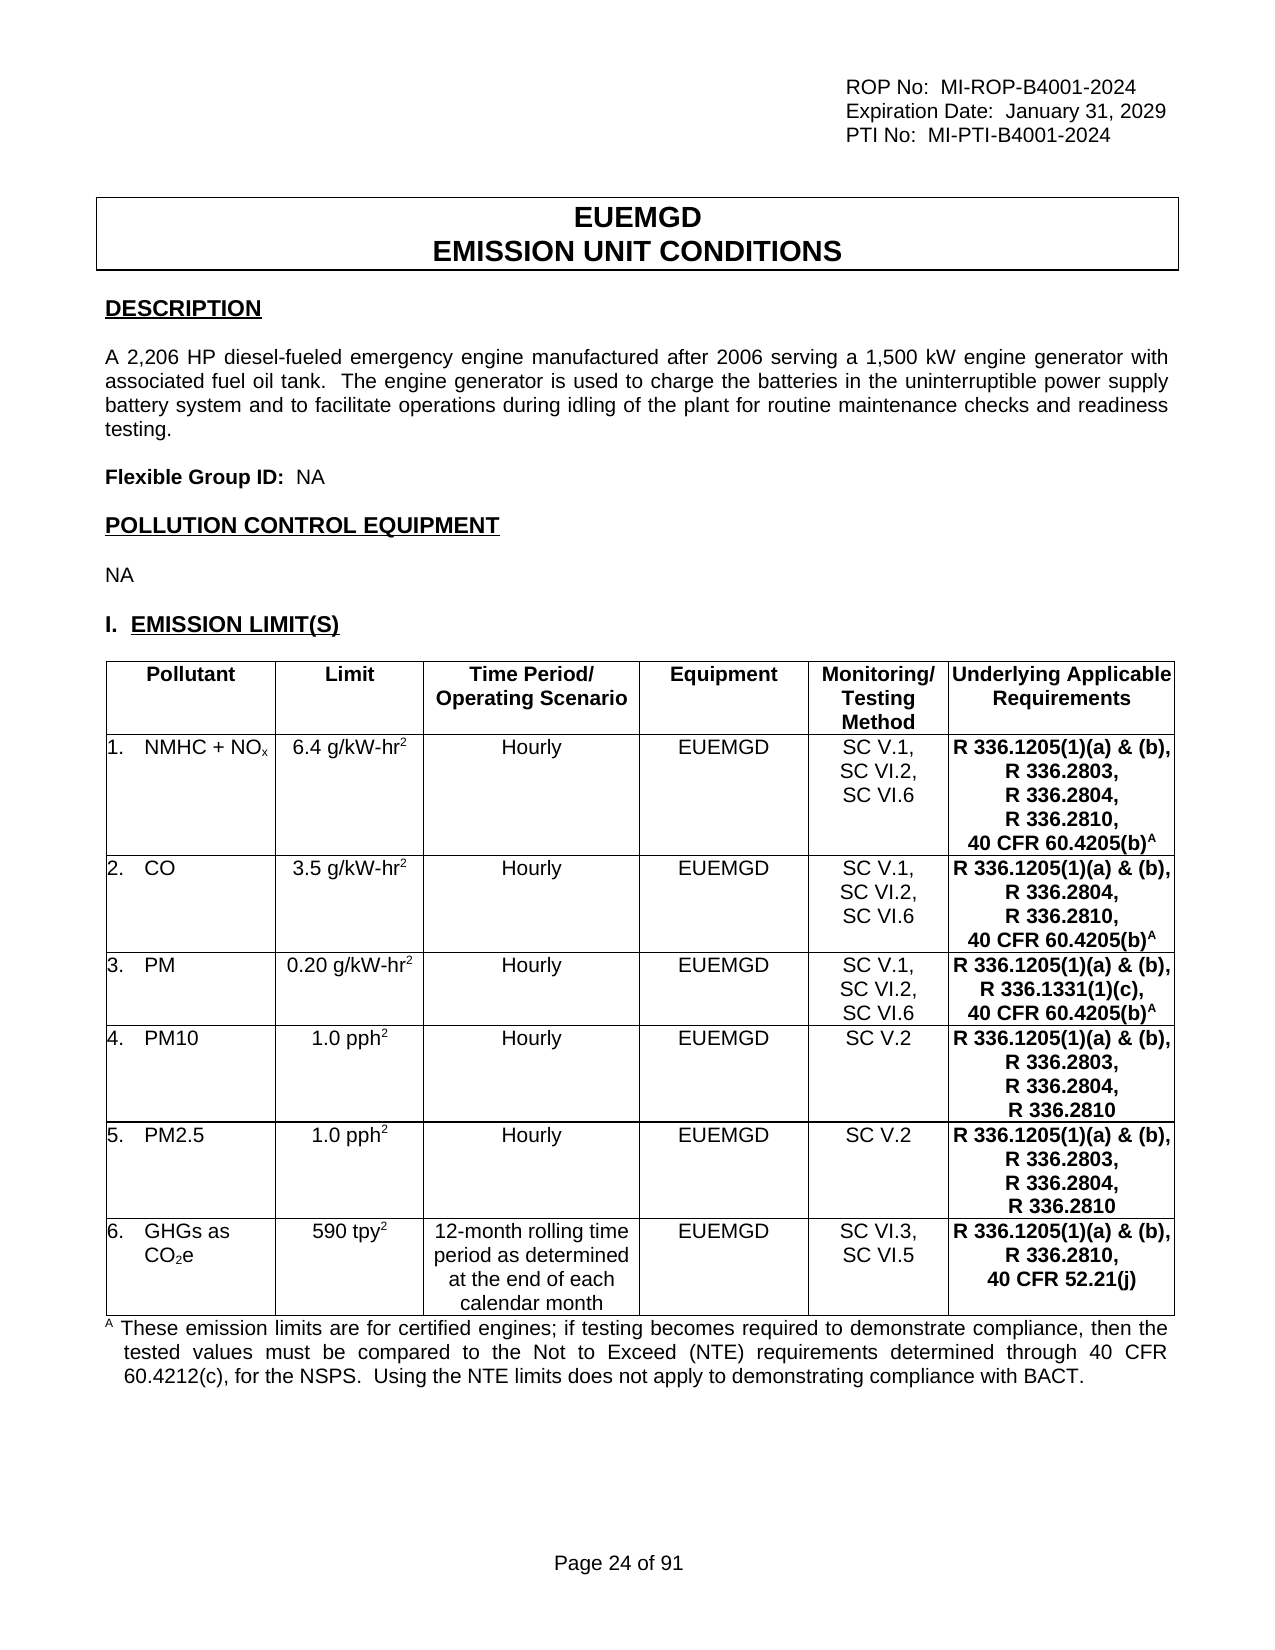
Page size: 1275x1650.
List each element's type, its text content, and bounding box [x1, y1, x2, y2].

text NA [105, 563, 1170, 587]
text EMISSION UNIT CONDITIONS [97, 231, 1178, 269]
text DESCRIPTION [105, 294, 1170, 321]
table_header Pollutant [107, 662, 275, 734]
table_cell SC VI.3, SC VI.5 [809, 1219, 948, 1315]
text Flexible Group ID: NA [105, 464, 1170, 488]
table_cell 1.0 pph2 [276, 1123, 423, 1218]
table_cell Hourly [424, 953, 639, 1024]
table_cell Hourly [424, 1123, 639, 1218]
table_cell EUEMGD [640, 1219, 808, 1315]
table_cell Hourly [424, 856, 639, 952]
table_cell PM [107, 953, 275, 1024]
table_header Time Period/ Operating Scenario [424, 662, 639, 734]
table_header Limit [276, 662, 423, 734]
table_cell 3.5 g/kW-hr2 [276, 856, 423, 952]
table_cell EUEMGD [640, 856, 808, 952]
text I. EMISSION LIMIT(S) [105, 611, 1170, 637]
table_cell EUEMGD [640, 1123, 808, 1218]
table_cell Hourly [424, 1026, 639, 1121]
text POLLUTION CONTROL EQUIPMENT [105, 512, 1170, 539]
table_cell SC V.1, SC VI.2, SC VI.6 [809, 735, 948, 855]
table_cell 590 tpy2 [276, 1219, 423, 1315]
table_cell GHGs as CO2e [107, 1219, 275, 1315]
table_cell EUEMGD [640, 1026, 808, 1121]
table_cell EUEMGD [640, 953, 808, 1024]
table_cell R 336.1205(1)(a) & (b), R 336.2810, 40 CFR 52.21(j) [949, 1219, 1174, 1315]
table_cell CO [107, 856, 275, 952]
table_cell R 336.1205(1)(a) & (b), R 336.1331(1)(c), 40 CFR 60.4205(b)A [949, 953, 1174, 1024]
table_cell SC V.2 [809, 1026, 948, 1121]
table_cell 0.20 g/kW-hr2 [276, 953, 423, 1024]
text A These emission limits are for certified engines; if testing becomes required to demonstrate compliance, then the tested values must be compared to the Not to Exceed (NTE) requirements determined through 40 CFR 60.4212(c), for the NSPS. Using the NTE limits does not apply to demonstrating compliance with BACT. [105, 1316, 1170, 1388]
table_cell R 336.1205(1)(a) & (b), R 336.2803, R 336.2804, R 336.2810 [949, 1123, 1174, 1218]
table_cell R 336.1205(1)(a) & (b), R 336.2803, R 336.2804, R 336.2810 [949, 1026, 1174, 1121]
table_cell SC V.1, SC VI.2, SC VI.6 [809, 856, 948, 952]
table_cell Hourly [424, 735, 639, 855]
table_cell 6.4 g/kW-hr2 [276, 735, 423, 855]
table_cell NMHC + NOx [107, 735, 275, 855]
table_cell 12-month rolling time period as determined at the end of each calendar month [424, 1219, 639, 1315]
subtitle EUEMGD [97, 198, 1178, 231]
table_cell R 336.1205(1)(a) & (b), R 336.2803, R 336.2804, R 336.2810, 40 CFR 60.4205(b)A [949, 735, 1174, 855]
table_cell EUEMGD [640, 735, 808, 855]
table_cell SC V.1, SC VI.2, SC VI.6 [809, 953, 948, 1024]
table_header Underlying Applicable Requirements [949, 662, 1174, 734]
table_header Equipment [640, 662, 808, 734]
table_cell PM2.5 [107, 1123, 275, 1218]
table_cell SC V.2 [809, 1123, 948, 1218]
table_cell R 336.1205(1)(a) & (b), R 336.2804, R 336.2810, 40 CFR 60.4205(b)A [949, 856, 1174, 952]
text A 2,206 HP diesel-fueled emergency engine manufactured after 2006 serving a 1,500 kW engine generator with associated fuel oil tank. The engine generator is used to charge the batteries in the uninterruptible power supply battery system and to facilitate operations during idling of the plant for routine maintenance checks and readiness testing. [105, 345, 1170, 441]
table_cell 1.0 pph2 [276, 1026, 423, 1121]
table_header Monitoring/ Testing Method [809, 662, 948, 734]
table_cell PM10 [107, 1026, 275, 1121]
